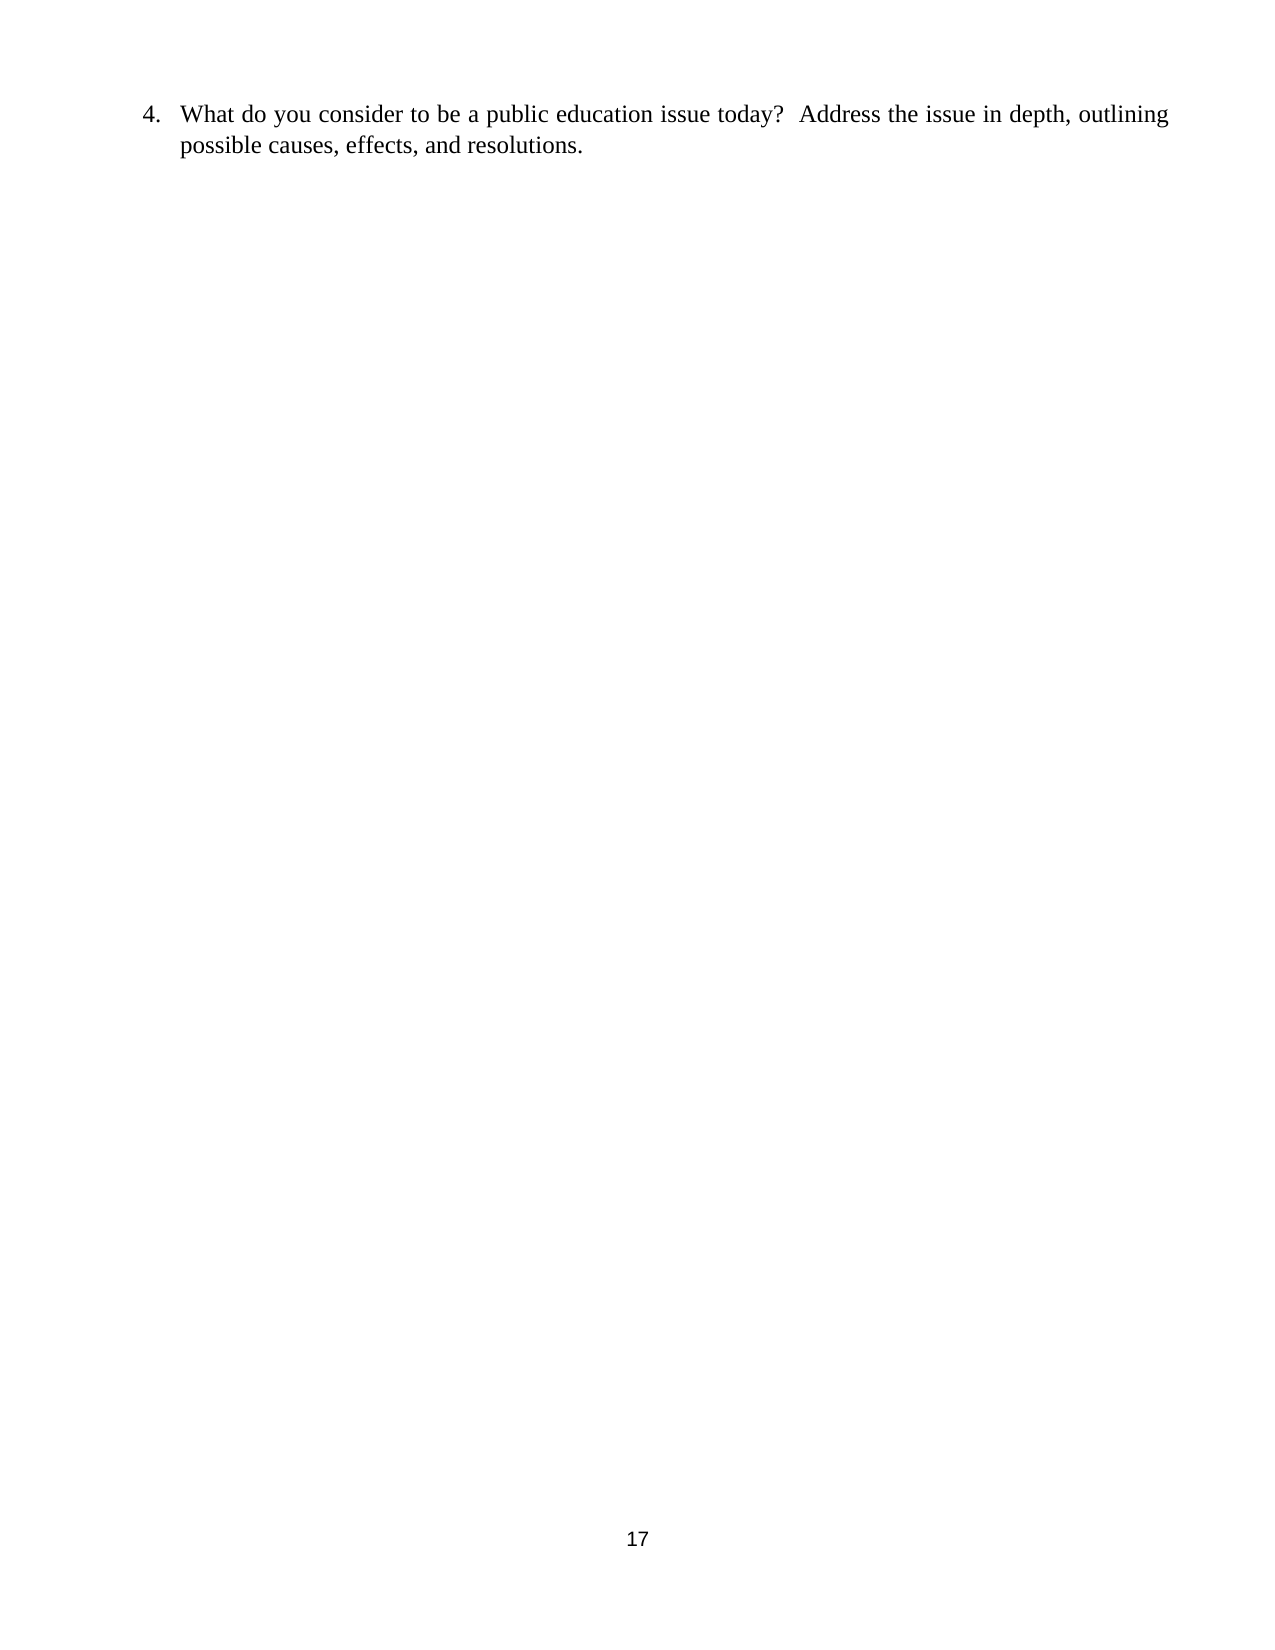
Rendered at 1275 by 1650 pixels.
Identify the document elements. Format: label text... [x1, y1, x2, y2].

list What do you consider to be a public education issue today? Address the issue in depth, outlining possible causes, effects, and resolutions. [142, 99, 1170, 159]
